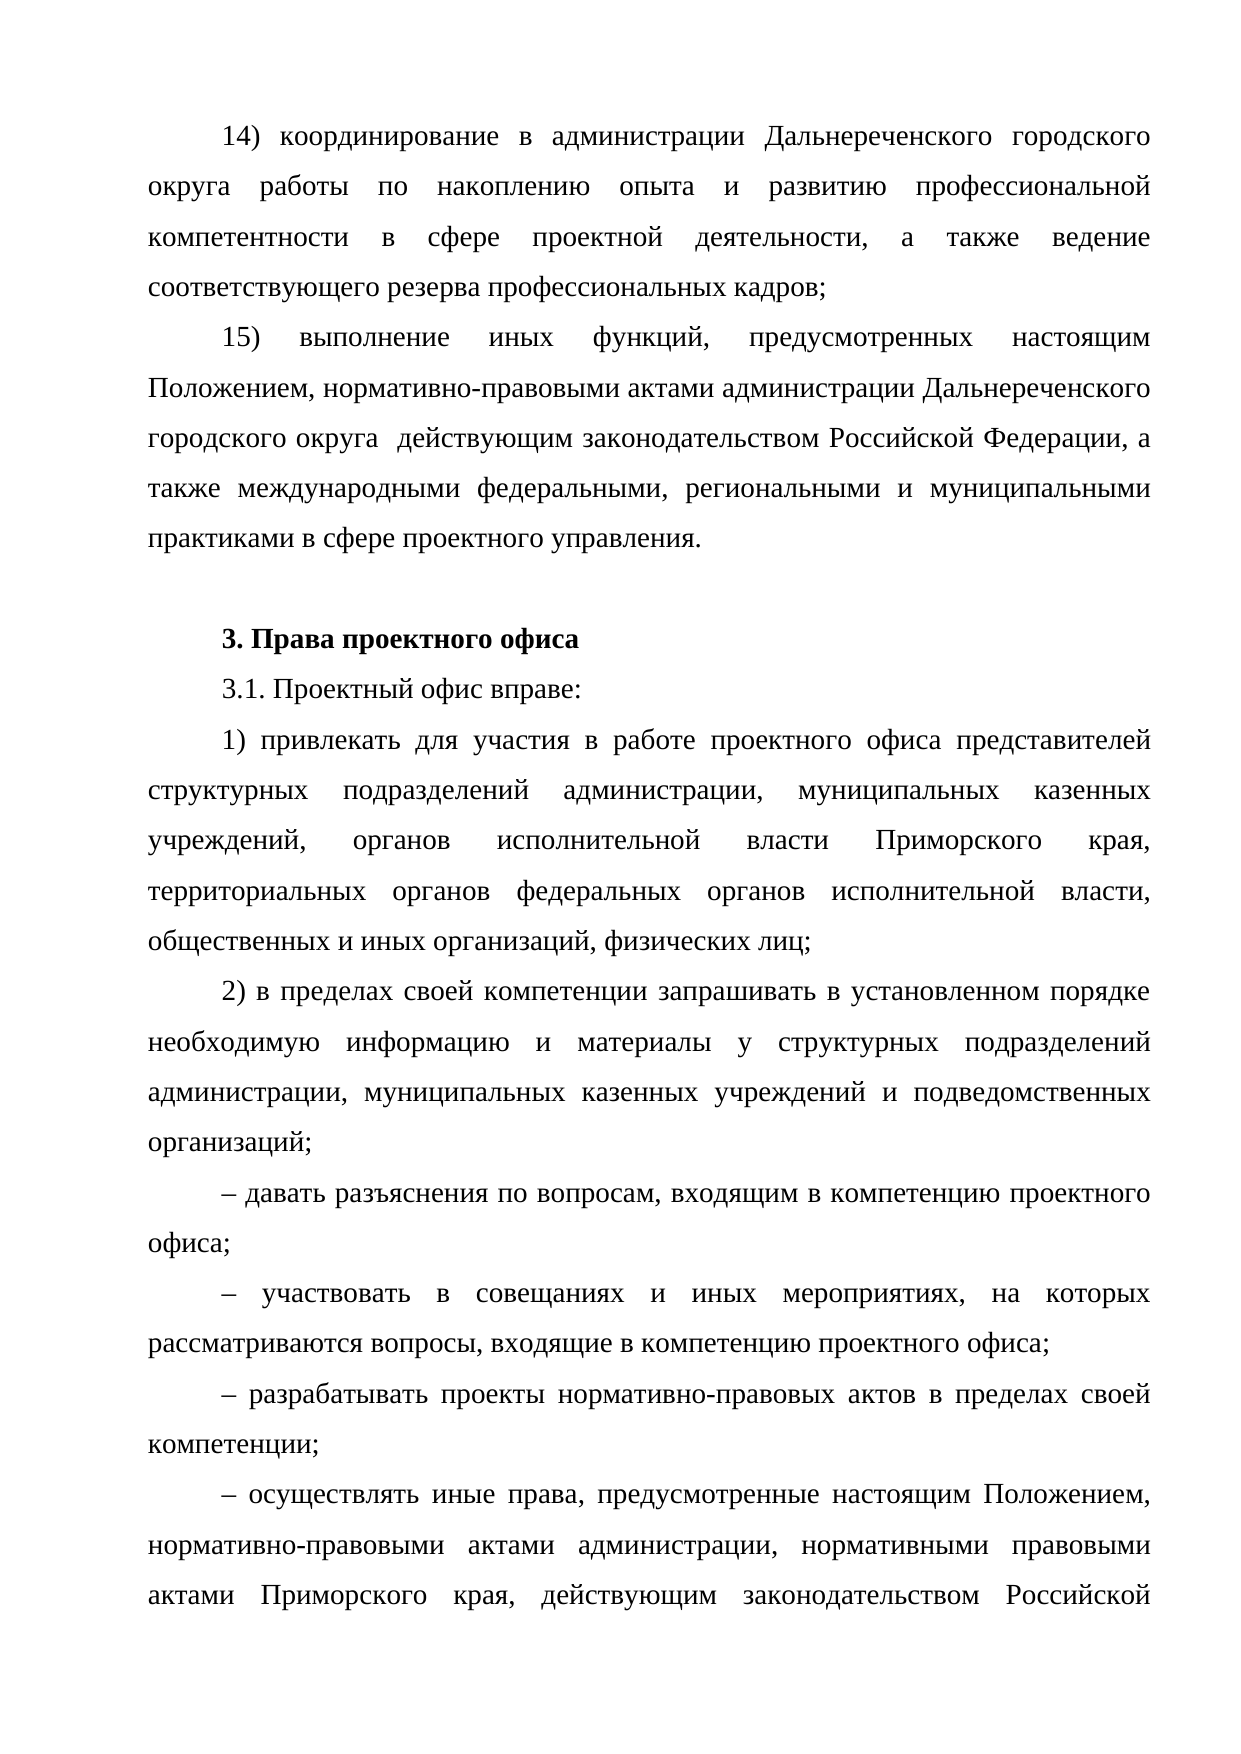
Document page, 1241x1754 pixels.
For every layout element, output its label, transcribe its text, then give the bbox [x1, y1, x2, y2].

text 15) выполнение иных функций, предусмотренных настоящим Положением, нормативно-правовыми актами администрации Дальнереченского городского округа действующим законодательством Российской Федерации, а также международными федеральными, региональными и муниципальными практиками в сфере проектного управления. [148, 319, 1152, 554]
text 2) в пределах своей компетенции запрашивать в установленном порядке необходимую информацию и материалы у структурных подразделений администрации, муниципальных казенных учреждений и подведомственных организаций; [148, 973, 1152, 1158]
text 14) координирование в администрации Дальнереченского городского округа работы по накоплению опыта и развитию профессиональной компетентности в сфере проектной деятельности, а также ведение соответствующего резерва профессиональных кадров; [148, 118, 1152, 303]
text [148, 1477, 1152, 1611]
text 1) привлекать для участия в работе проектного офиса представителей структурных подразделений администрации, муниципальных казенных учреждений, органов исполнительной власти Приморского края, территориальных органов федеральных органов исполнительной власти, общественных и иных организаций, физических лиц; [148, 722, 1152, 957]
text 3. Права проектного офиса [148, 621, 1152, 655]
text – разрабатывать проекты нормативно-правовых актов в пределах своей компетенции; [148, 1376, 1152, 1460]
text – участвовать в совещаниях и иных мероприятиях, на которых рассматриваются вопросы, входящие в компетенцию проектного офиса; [148, 1275, 1152, 1359]
text 3.1. Проектный офис вправе: [148, 672, 1152, 705]
text – давать разъяснения по вопросам, входящим в компетенцию проектного офиса; [148, 1175, 1152, 1258]
